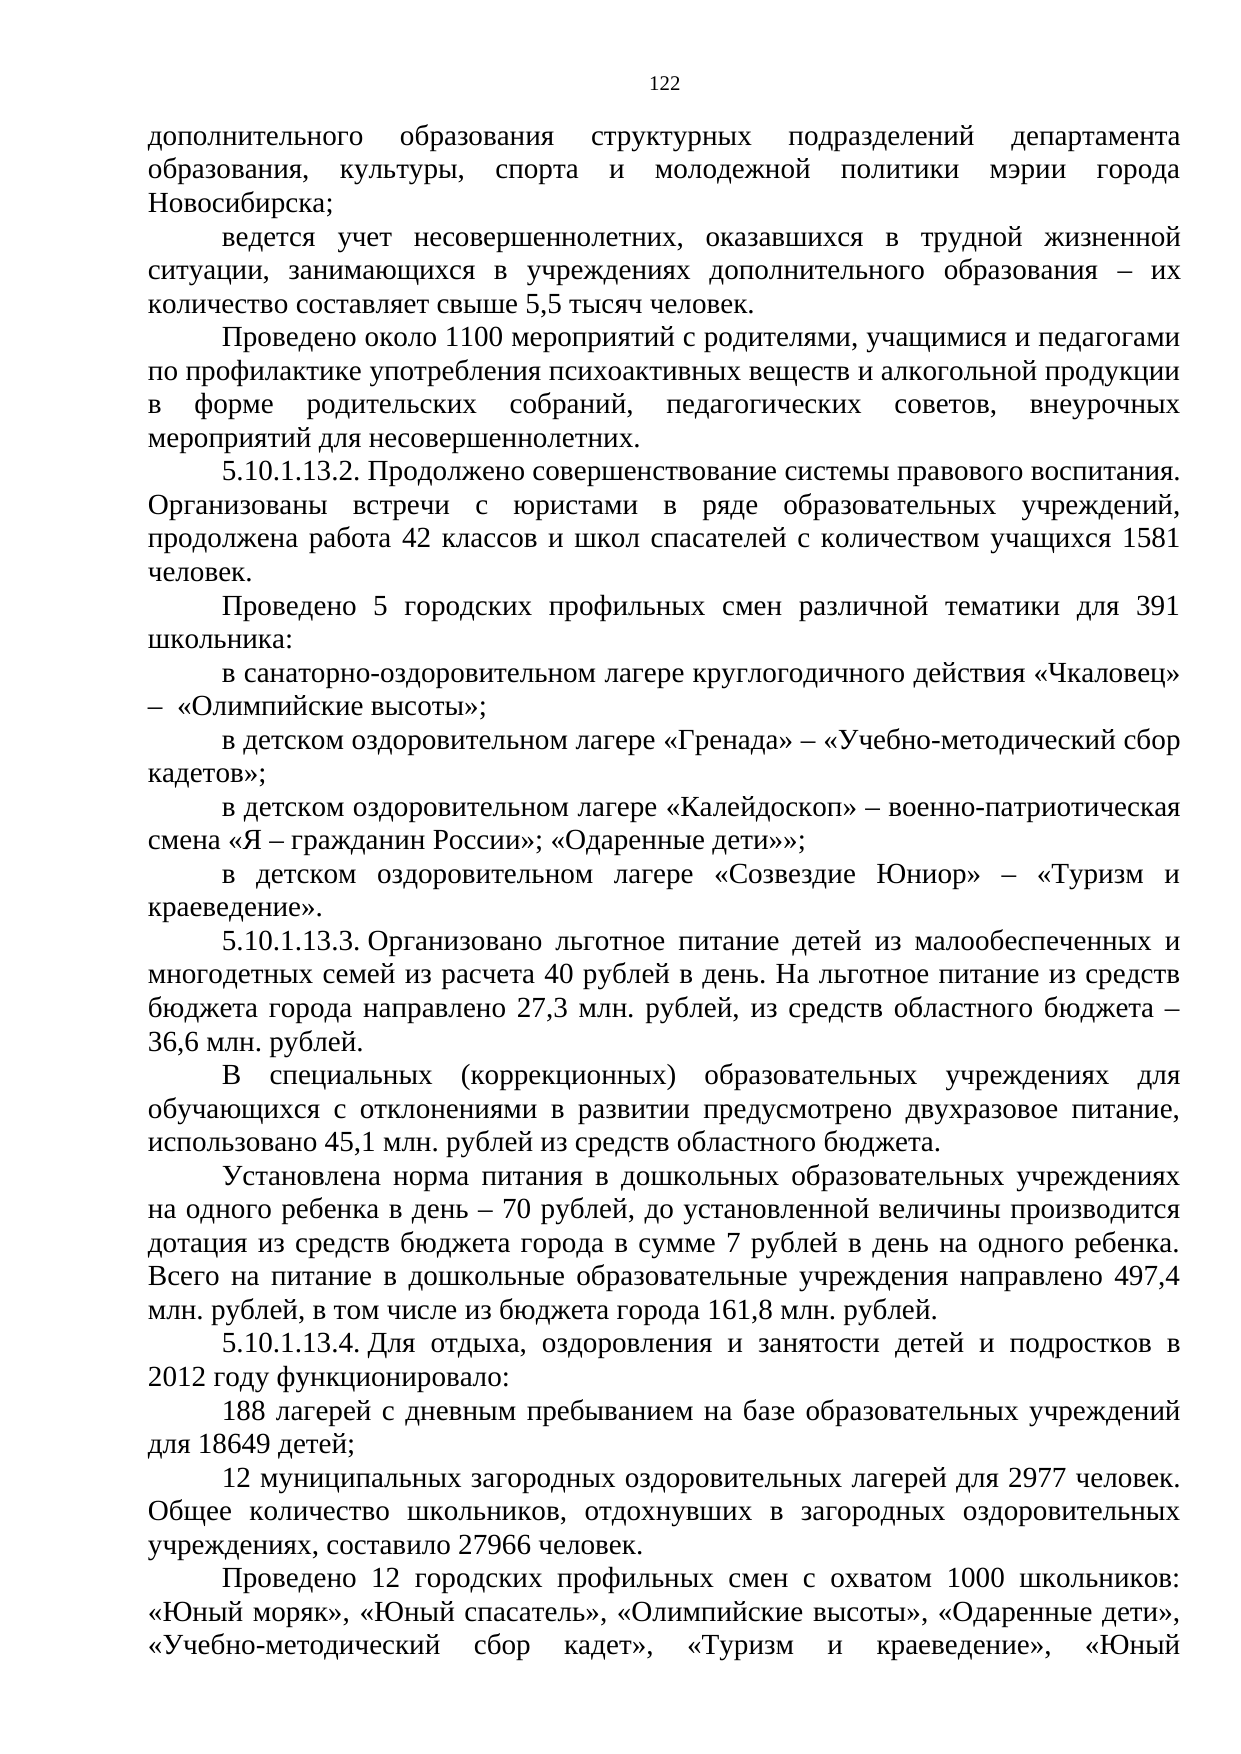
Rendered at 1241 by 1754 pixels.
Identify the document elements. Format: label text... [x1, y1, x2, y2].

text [148, 118, 1181, 219]
text 5.10.1.13.3. Организовано льготное питание детей из малообеспеченных и многодетных семей из расчета 40 рублей в день. На льготное питание из средств бюджета города направлено 27,3 млн. рублей, из средств областного бюджета – 36,6 млн. рублей. [148, 923, 1181, 1057]
text Установлена норма питания в дошкольных образовательных учреждениях на одного ребенка в день – 70 рублей, до установленной величины производится дотация из средств бюджета города в сумме 7 рублей в день на одного ребенка. Всего на питание в дошкольные образовательные учреждения направлено 497,4 млн. рублей, в том числе из бюджета города 161,8 млн. рублей. [148, 1158, 1181, 1326]
text 12 муниципальных загородных оздоровительных лагерей для 2977 человек. Общее количество школьников, отдохнувших в загородных оздоровительных учреждениях, составило 27966 человек. [148, 1460, 1181, 1560]
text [148, 1560, 1181, 1661]
text в детском оздоровительном лагере «Гренада» – «Учебно-методический сбор кадетов»; [148, 722, 1181, 789]
text 5.10.1.13.2. Продолжено совершенствование системы правового воспитания. Организованы встречи с юристами в ряде образовательных учреждений, продолжена работа 42 классов и школ спасателей с количеством учащихся 1581 человек. [148, 453, 1181, 588]
text в санаторно-оздоровительном лагере круглогодичного действия «Чкаловец» – «Олимпийские высоты»; [148, 655, 1181, 722]
text Проведено около 1100 мероприятий с родителями, учащимися и педагогами по профилактике употребления психоактивных веществ и алкогольной продукции в форме родительских собраний, педагогических советов, внеурочных мероприятий для несовершеннолетних. [148, 319, 1181, 453]
text 5.10.1.13.4. Для отдыха, оздоровления и занятости детей и подростков в 2012 году функционировало: [148, 1326, 1181, 1393]
text в детском оздоровительном лагере «Созвездие Юниор» – «Туризм и краеведение». [148, 856, 1181, 923]
text 188 лагерей с дневным пребыванием на базе образовательных учреждений для 18649 детей; [148, 1393, 1181, 1460]
text ведется учет несовершеннолетних, оказавшихся в трудной жизненной ситуации, занимающихся в учреждениях дополнительного образования – их количество составляет свыше 5,5 тысяч человек. [148, 219, 1181, 319]
text в детском оздоровительном лагере «Калейдоскоп» – военно-патриотическая смена «Я – гражданин России»; «Одаренные дети»»; [148, 789, 1181, 856]
text Проведено 5 городских профильных смен различной тематики для 391 школьника: [148, 588, 1181, 655]
text В специальных (коррекционных) образовательных учреждениях для обучающихся с отклонениями в развитии предусмотрено двухразовое питание, использовано 45,1 млн. рублей из средств областного бюджета. [148, 1057, 1181, 1158]
